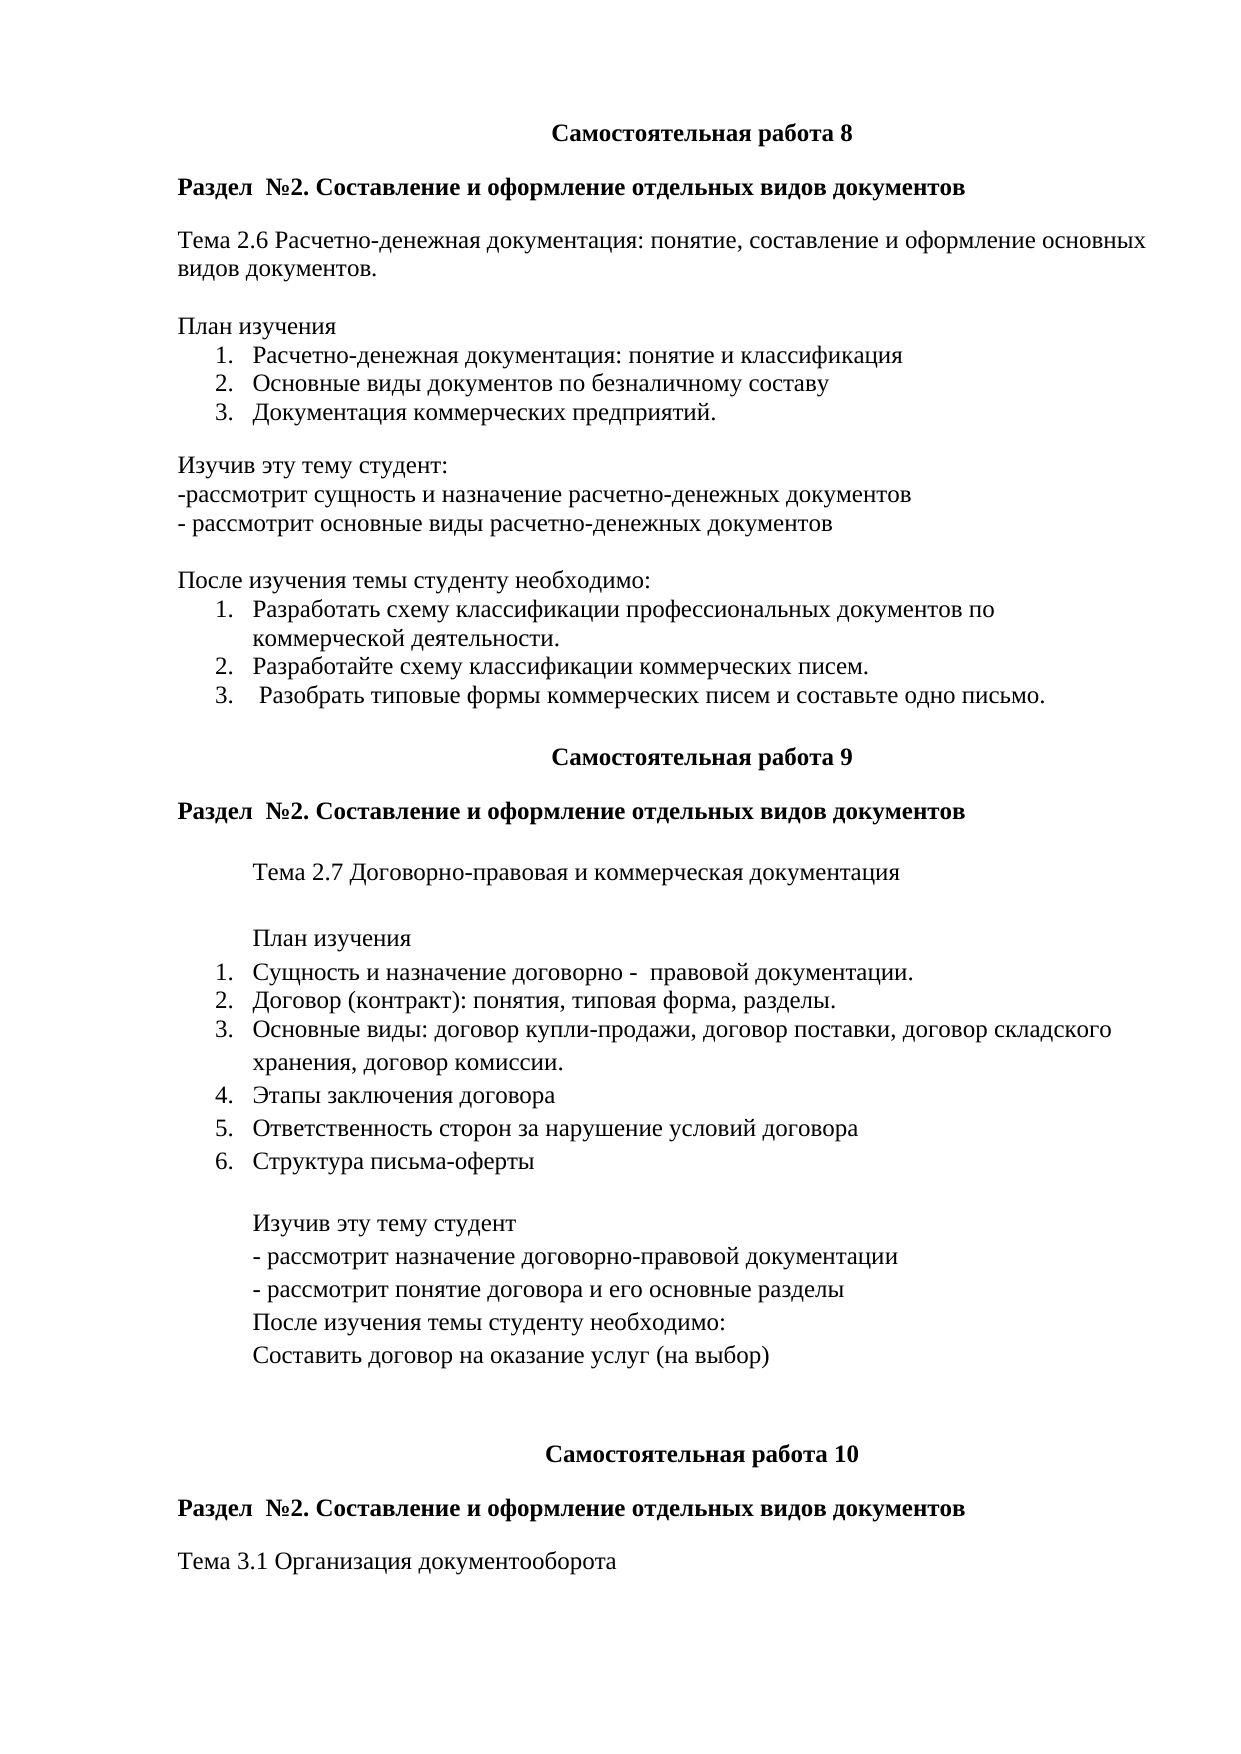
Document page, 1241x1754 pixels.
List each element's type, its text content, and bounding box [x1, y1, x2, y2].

list Изучив эту тему студент [252, 1208, 1152, 1237]
list Разработайте схему классификации коммерческих писем. [215, 651, 1152, 680]
text После изучения темы студенту необходимо: [177, 565, 1152, 594]
list Ответственность сторон за нарушение условий договора [215, 1113, 1152, 1142]
list Тема 2.7 Договорно-правовая и коммерческая документация [252, 857, 1152, 886]
text План изучения [177, 311, 1152, 340]
list - рассмотрит понятие договора и его основные разделы [252, 1274, 1152, 1303]
text Раздел №2. Составление и оформление отдельных видов документов [177, 1493, 1152, 1522]
list - рассмотрит назначение договорно-правовой документации [252, 1241, 1152, 1270]
text Тема 3.1 Организация документооборота [177, 1546, 1152, 1574]
list Самостоятельная работа 8 [252, 118, 1152, 147]
list После изучения темы студенту необходимо: [252, 1307, 1152, 1336]
text Раздел №2. Составление и оформление отдельных видов документов [177, 796, 1152, 824]
list План изучения [252, 923, 1152, 952]
text Тема 2.6 Расчетно-денежная документация: понятие, составление и оформление основных видов документов. [177, 225, 1152, 282]
list Структура письма-оферты [215, 1146, 1152, 1175]
list Этапы заключения договора [215, 1080, 1152, 1109]
list Договор (контракт): понятия, типовая форма, разделы. [215, 985, 1152, 1014]
text Изучив эту тему студент: [177, 450, 1152, 479]
list Самостоятельная работа 9 [252, 742, 1152, 771]
list Разработать схему классификации профессиональных документов по коммерческой деятельности. [215, 594, 1152, 651]
list Основные виды документов по безналичному составу [215, 368, 1152, 397]
text - рассмотрит основные виды расчетно-денежных документов [177, 508, 1152, 536]
list Разобрать типовые формы коммерческих писем и составьте одно письмо. [215, 680, 1152, 709]
list Самостоятельная работа 10 [252, 1439, 1152, 1468]
list Сущность и назначение договорно - правовой документации. [215, 957, 1152, 985]
list Составить договор на оказание услуг (на выбор) [252, 1340, 1152, 1369]
list Основные виды: договор купли-продажи, договор поставки, договор складского хранения, договор комиссии. [215, 1014, 1152, 1076]
text -рассмотрит сущность и назначение расчетно-денежных документов [177, 479, 1152, 508]
text Раздел №2. Составление и оформление отдельных видов документов [177, 172, 1152, 201]
list Документация коммерческих предприятий. [215, 397, 1152, 426]
list Расчетно-денежная документация: понятие и классификация [215, 340, 1152, 368]
